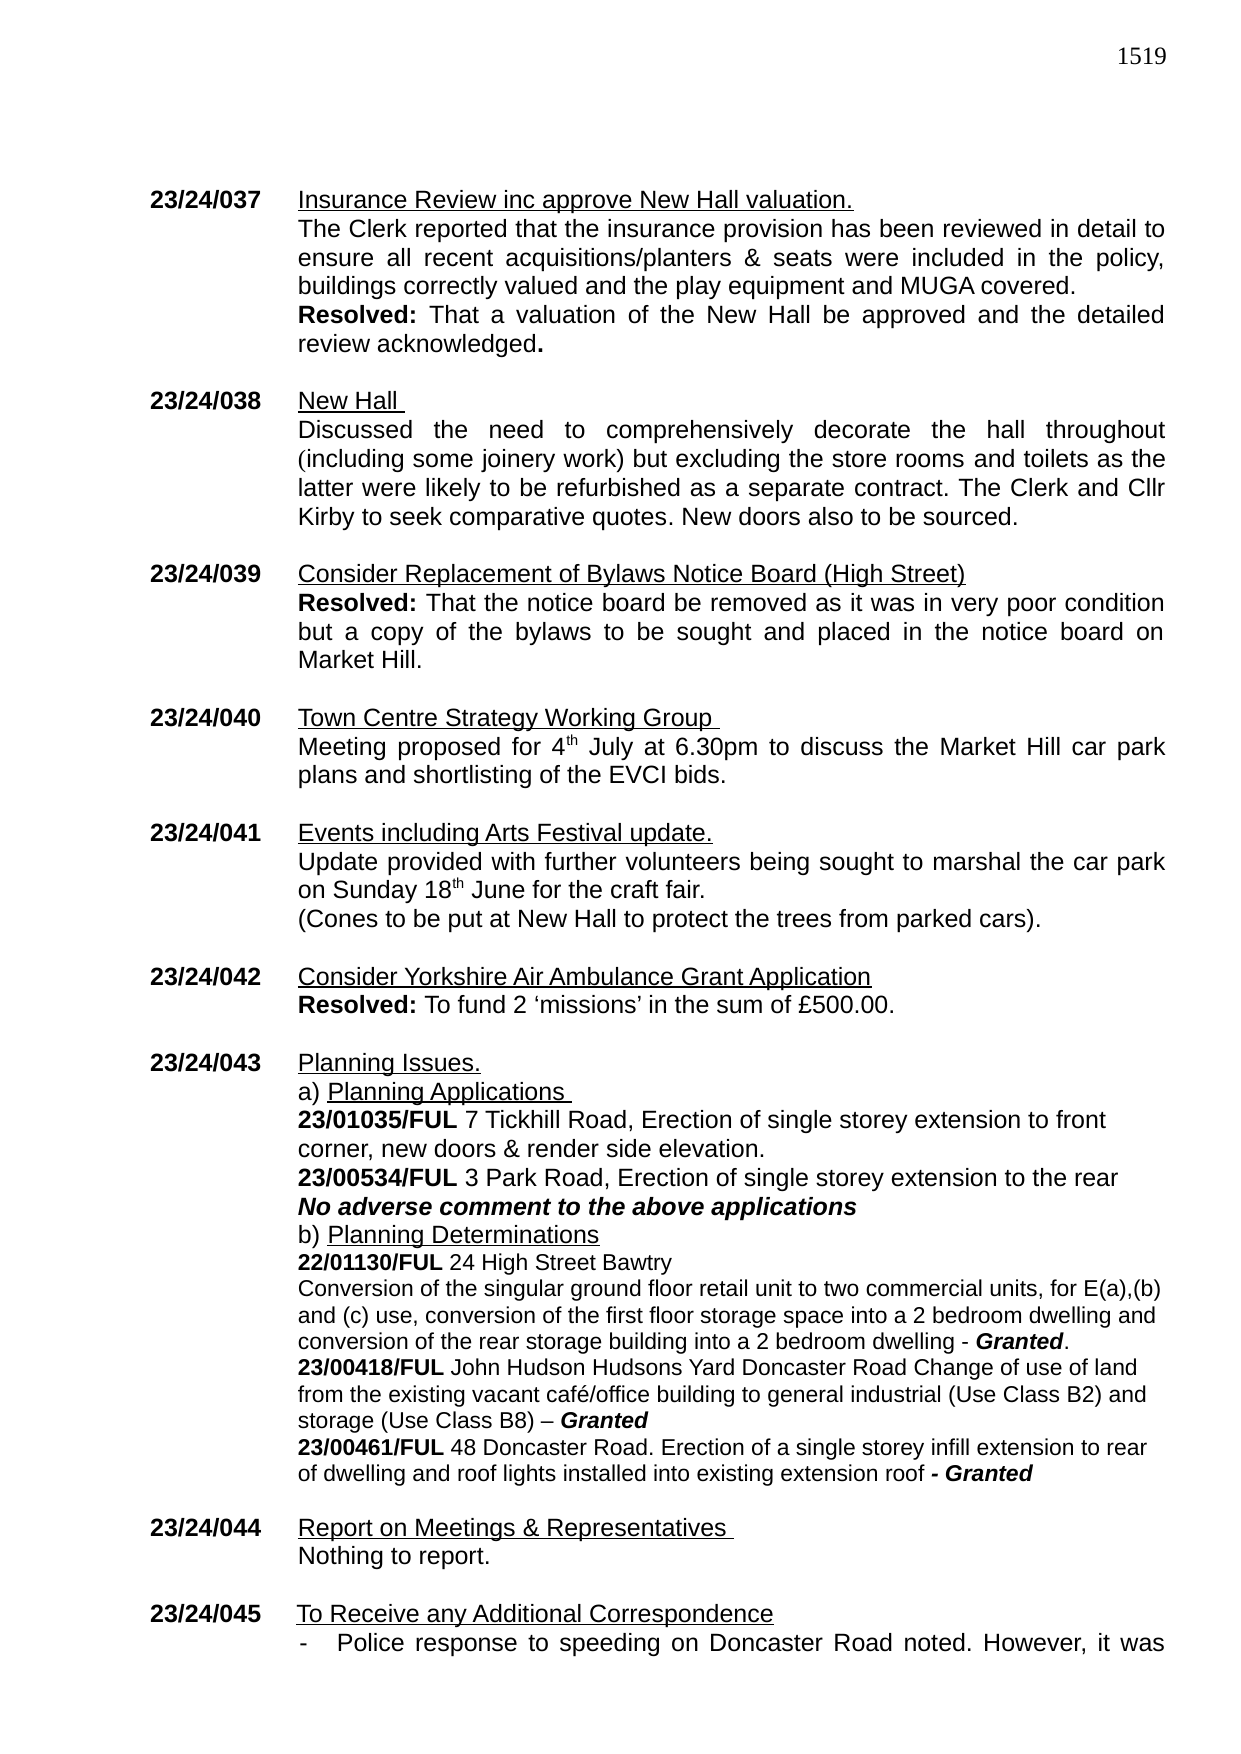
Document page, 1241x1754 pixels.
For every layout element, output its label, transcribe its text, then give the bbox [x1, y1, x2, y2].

text 22/01130/FUL 24 High Street Bawtry [298, 1249, 1169, 1275]
text 23/24/040 Town Centre Strategy Working Group [150, 703, 1167, 731]
text The Clerk reported that the insurance provision has been reviewed in detail to ensure all recent acquisitions/planters & seats were included in the policy, buildings correctly valued and the play equipment and MUGA covered. [150, 214, 1167, 300]
text 23/00418/FUL John Hudson Hudsons Yard Doncaster Road Change of use of land from the existing vacant café/office building to general industrial (Use Class B2) and storage (Use Class B8) – Granted [298, 1354, 1169, 1433]
text Nothing to report. [298, 1541, 1167, 1570]
list 23/01035/FUL 7 Tickhill Road, Erection of single storey extension to front corner, new doors & render side elevation. [298, 1105, 1167, 1163]
text Meeting proposed for 4th July at 6.30pm to discuss the Market Hill car park plans and shortlisting of the EVCI bids. [150, 731, 1167, 789]
text 23/24/042 Consider Yorkshire Air Ambulance Grant Application [150, 961, 1167, 990]
list No adverse comment to the above applications [298, 1191, 1167, 1220]
text 23/24/037 Insurance Review inc approve New Hall valuation. [150, 185, 1167, 214]
text 23/24/039 Consider Replacement of Bylaws Notice Board (High Street) [150, 559, 1167, 588]
text (Cones to be put at New Hall to protect the trees from parked cars). [150, 904, 1167, 933]
text 23/24/043 Planning Issues. [150, 1048, 1167, 1076]
text Resolved: To fund 2 ‘missions’ in the sum of £500.00. [150, 990, 1167, 1019]
text 23/00461/FUL 48 Doncaster Road. Erection of a single storey infill extension to rear of dwelling and roof lights installed into existing extension roof - Granted [298, 1433, 1169, 1486]
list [299, 1627, 1167, 1656]
text Update provided with further volunteers being sought to marshal the car park on Sunday 18th June for the craft fair. [150, 846, 1167, 904]
text Discussed the need to comprehensively decorate the hall throughout (including some joinery work) but excluding the store rooms and toilets as the latter were likely to be refurbished as a separate contract. The Clerk and Cllr Kirby to seek comparative quotes. New doors also to be sourced. [298, 415, 1167, 530]
list Planning Applications [298, 1076, 1167, 1105]
list Planning Determinations [298, 1220, 1167, 1249]
text Resolved: That the notice board be removed as it was in very poor condition but a copy of the bylaws to be sought and placed in the notice board on Market Hill. [150, 588, 1167, 674]
text Resolved: That a valuation of the New Hall be approved and the detailed review acknowledged. [150, 300, 1167, 358]
text 23/24/038 New Hall [150, 386, 1167, 415]
list 23/00534/FUL 3 Park Road, Erection of single storey extension to the rear [298, 1163, 1167, 1191]
text 23/24/041 Events including Arts Festival update. [150, 818, 1167, 846]
text 23/24/044 Report on Meetings & Representatives [150, 1512, 1167, 1541]
text 23/24/045 To Receive any Additional Correspondence [150, 1599, 1167, 1627]
text Conversion of the singular ground floor retail unit to two commercial units, for E(a),(b) and (c) use, conversion of the first floor storage space into a 2 bedroom dwelling and conversion of the rear storage building into a 2 bedroom dwelling - Granted. [298, 1275, 1169, 1354]
